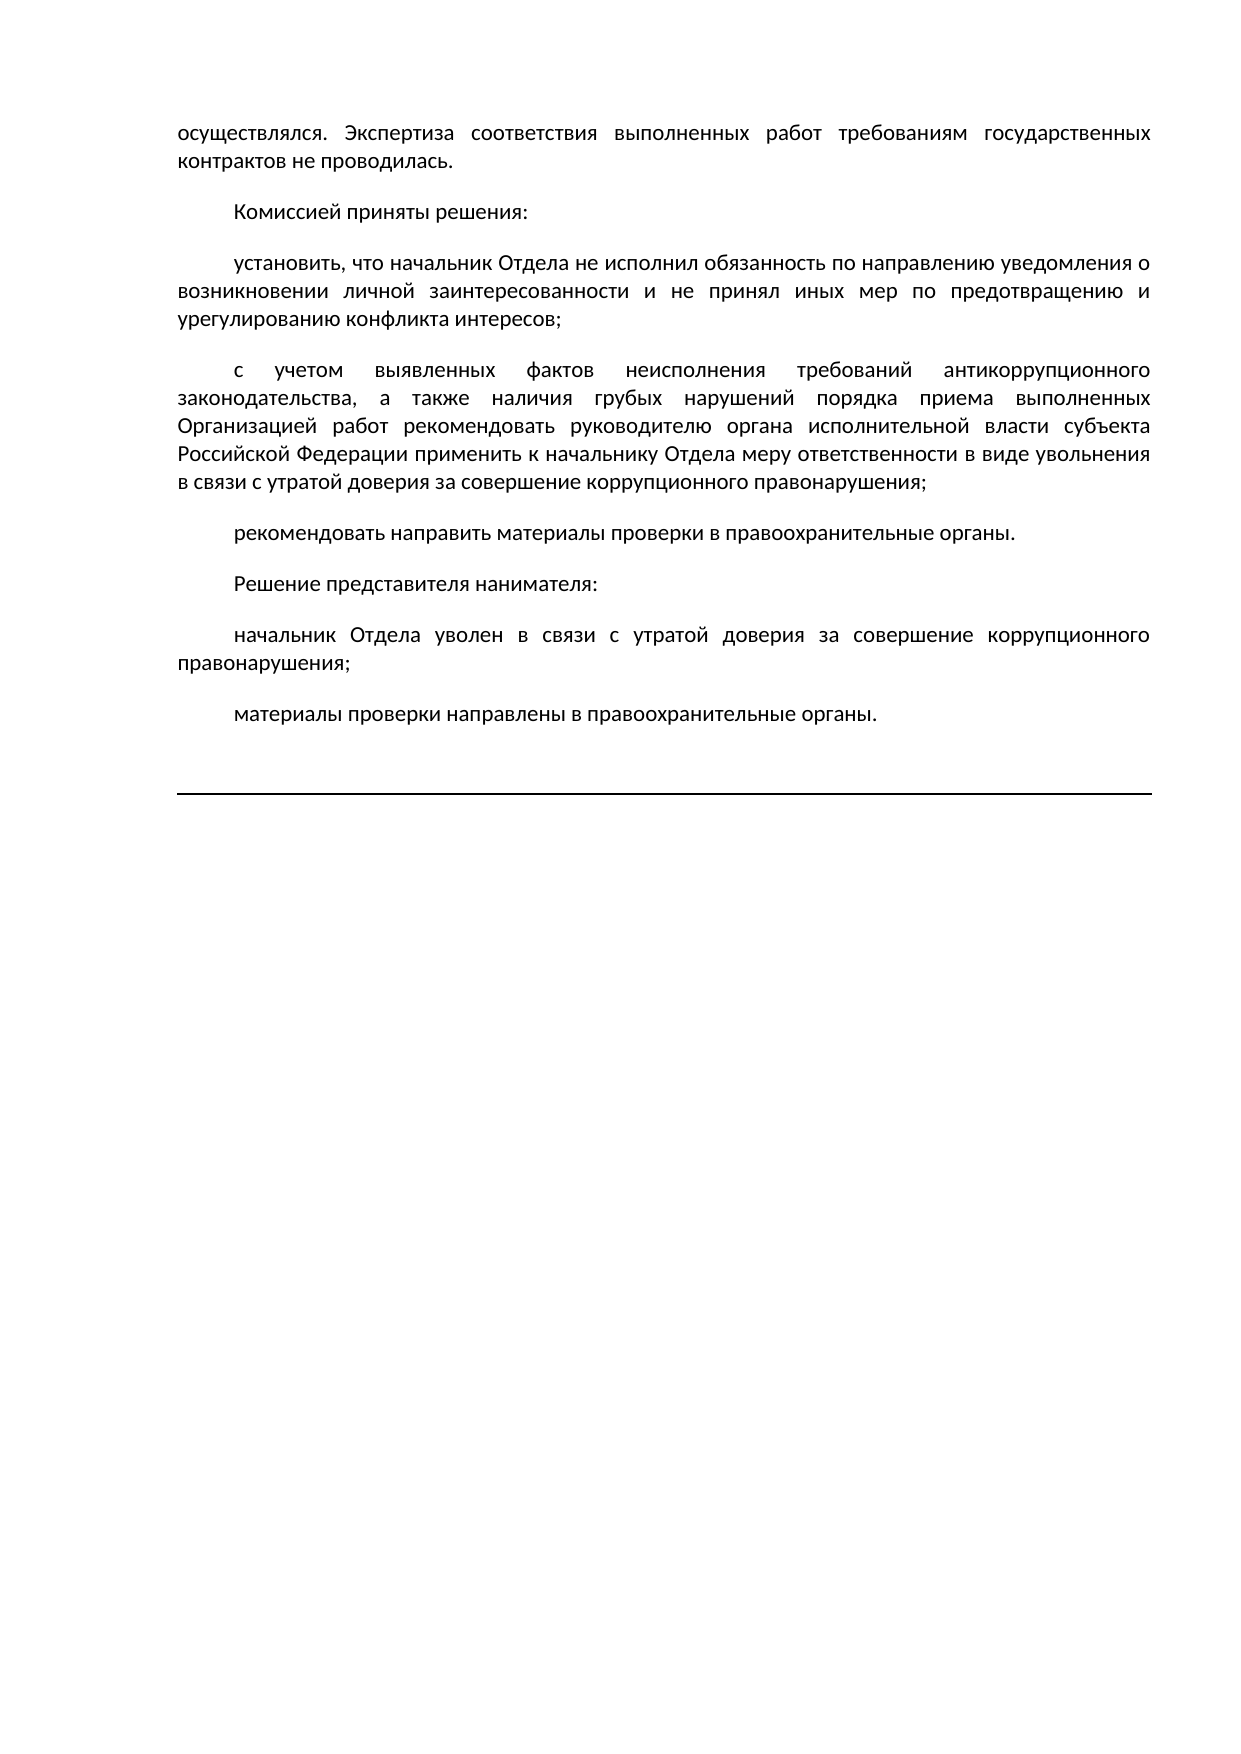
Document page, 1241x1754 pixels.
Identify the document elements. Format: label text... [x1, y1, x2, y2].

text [177, 118, 1152, 174]
text рекомендовать направить материалы проверки в правоохранительные органы. [177, 518, 1152, 546]
text Решение представителя нанимателя: [177, 569, 1152, 597]
text начальник Отдела уволен в связи с утратой доверия за совершение коррупционного правонарушения; [177, 620, 1152, 676]
text с учетом выявленных фактов неисполнения требований антикоррупционного законодательства, а также наличия грубых нарушений порядка приема выполненных Организацией работ рекомендовать руководителю органа исполнительной власти субъекта Российской Федерации применить к начальнику Отдела меру ответственности в виде увольнения в связи с утратой доверия за совершение коррупционного правонарушения; [177, 355, 1152, 495]
text материалы проверки направлены в правоохранительные органы. [177, 699, 1152, 727]
text Комиссией приняты решения: [177, 197, 1152, 225]
text установить, что начальник Отдела не исполнил обязанность по направлению уведомления о возникновении личной заинтересованности и не принял иных мер по предотвращению и урегулированию конфликта интересов; [177, 248, 1152, 332]
